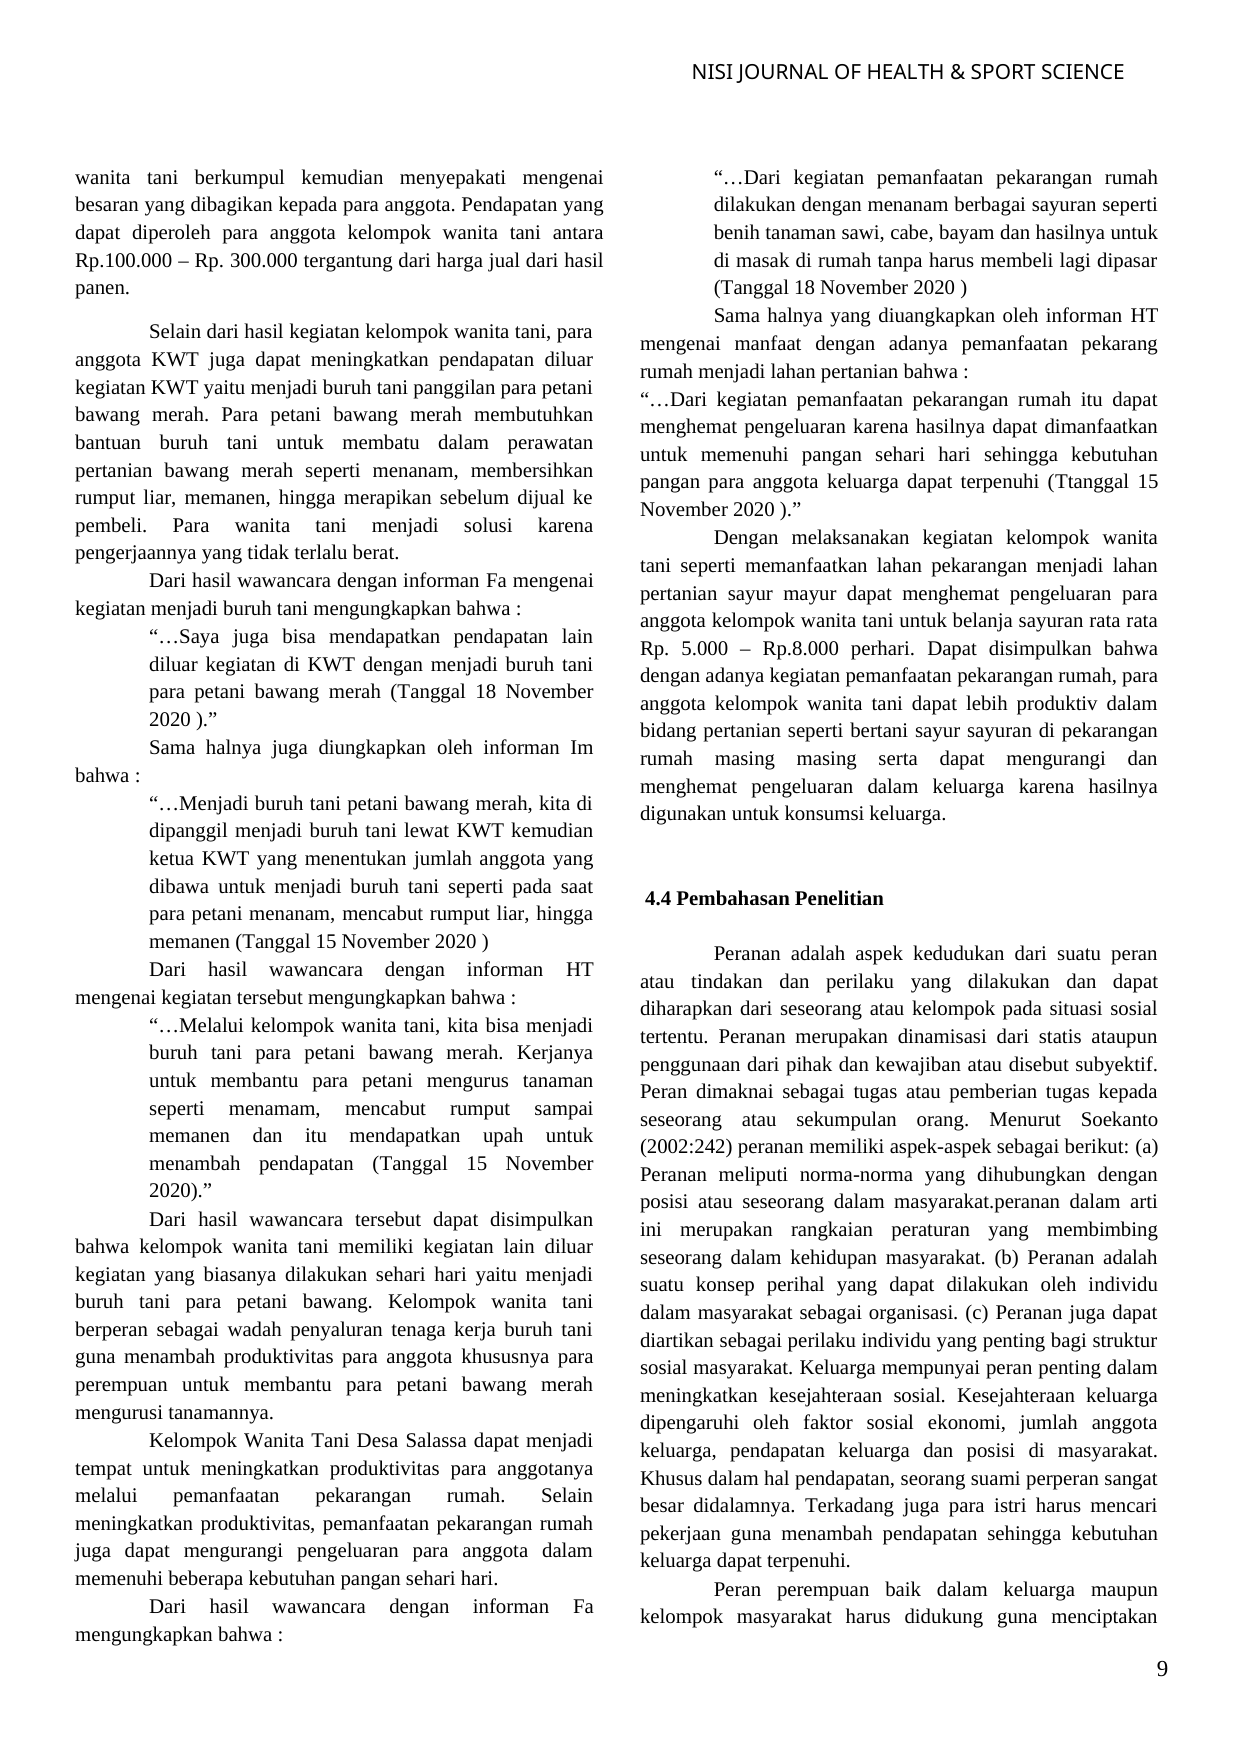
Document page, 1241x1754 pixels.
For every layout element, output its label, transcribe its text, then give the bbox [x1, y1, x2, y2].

text Dari hasil wawancara dengan informan Fa mengenai kegiatan menjadi buruh tani mengungkapkan bahwa : [75, 568, 593, 620]
text “…Saya juga bisa mendapatkan pendapatan lain diluar kegiatan di KWT dengan menjadi buruh tani para petani bawang merah (Tanggal 18 November 2020 ).” [149, 624, 593, 731]
text Sama halnya juga diungkapkan oleh informan Im bahwa : [75, 735, 593, 787]
text Dari hasil wawancara dengan informan Fa mengungkapkan bahwa : [75, 1594, 593, 1646]
text Dengan melaksanakan kegiatan kelompok wanita tani seperti memanfaatkan lahan pekarangan menjadi lahan pertanian sayur mayur dapat menghemat pengeluaran para anggota kelompok wanita tani untuk belanja sayuran rata rata Rp. 5.000 – Rp.8.000 perhari. Dapat disimpulkan bahwa dengan adanya kegiatan pemanfaatan pekarangan rumah, para anggota kelompok wanita tani dapat lebih produktiv dalam bidang pertanian seperti bertani sayur sayuran di pekarangan rumah masing masing serta dapat mengurangi dan menghemat pengeluaran dalam keluarga karena hasilnya digunakan untuk konsumsi keluarga. [640, 525, 1158, 825]
text “…Melalui kelompok wanita tani, kita bisa menjadi buruh tani para petani bawang merah. Kerjanya untuk membantu para petani mengurus tanaman seperti menamam, mencabut rumput sampai memanen dan itu mendapatkan upah untuk menambah pendapatan (Tanggal 15 November 2020).” [149, 1013, 593, 1202]
text “…Dari kegiatan pemanfaatan pekarangan rumah dilakukan dengan menanam berbagai sayuran seperti benih tanaman sawi, cabe, bayam dan hasilnya untuk di masak di rumah tanpa harus membeli lagi dipasar (Tanggal 18 November 2020 ) [713, 165, 1158, 299]
text Kelompok Wanita Tani Desa Salassa dapat menjadi tempat untuk meningkatkan produktivitas para anggotanya melalui pemanfaatan pekarangan rumah. Selain meningkatkan produktivitas, pemanfaatan pekarangan rumah juga dapat mengurangi pengeluaran para anggota dalam memenuhi beberapa kebutuhan pangan sehari hari. [75, 1428, 593, 1590]
text “…Menjadi buruh tani petani bawang merah, kita di dipanggil menjadi buruh tani lewat KWT kemudian ketua KWT yang menentukan jumlah anggota yang dibawa untuk menjadi buruh tani seperti pada saat para petani menanam, mencabut rumput liar, hingga memanen (Tanggal 15 November 2020 ) [149, 791, 593, 953]
text Sama halnya yang diuangkapkan oleh informan HT mengenai manfaat dengan adanya pemanfaatan pekarang rumah menjadi lahan pertanian bahwa : [640, 303, 1158, 383]
text Dari hasil wawancara dengan informan HT mengenai kegiatan tersebut mengungkapkan bahwa : [75, 957, 593, 1009]
subtitle 4.4 Pembahasan Penelitian [640, 886, 1169, 910]
text Selain dari hasil kegiatan kelompok wanita tani, para anggota KWT juga dapat meningkatkan pendapatan diluar kegiatan KWT yaitu menjadi buruh tani panggilan para petani bawang merah. Para petani bawang merah membutuhkan bantuan buruh tani untuk membatu dalam perawatan pertanian bawang merah seperti menanam, membersihkan rumput liar, memanen, hingga merapikan sebelum dijual ke pembeli. Para wanita tani menjadi solusi karena pengerjaannya yang tidak terlalu berat. [75, 319, 593, 564]
text Dari hasil wawancara tersebut dapat disimpulkan bahwa kelompok wanita tani memiliki kegiatan lain diluar kegiatan yang biasanya dilakukan sehari hari yaitu menjadi buruh tani para petani bawang. Kelompok wanita tani berperan sebagai wadah penyaluran tenaga kerja buruh tani guna menambah produktivitas para anggota khususnya para perempuan untuk membantu para petani bawang merah mengurusi tanamannya. [75, 1206, 593, 1424]
text “…Dari kegiatan pemanfaatan pekarangan rumah itu dapat menghemat pengeluaran karena hasilnya dapat dimanfaatkan untuk memenuhi pangan sehari hari sehingga kebutuhan pangan para anggota keluarga dapat terpenuhi (Ttanggal 15 November 2020 ).” [640, 387, 1158, 521]
text Peranan adalah aspek kedudukan dari suatu peran atau tindakan dan perilaku yang dilakukan dan dapat diharapkan dari seseorang atau kelompok pada situasi sosial tertentu. Peranan merupakan dinamisasi dari statis ataupun penggunaan dari pihak dan kewajiban atau disebut subyektif. Peran dimaknai sebagai tugas atau pemberian tugas kepada seseorang atau sekumpulan orang. Menurut Soekanto (2002:242) peranan memiliki aspek-aspek sebagai berikut: (a) Peranan meliputi norma-norma yang dihubungkan dengan posisi atau seseorang dalam masyarakat.peranan dalam arti ini merupakan rangkaian peraturan yang membimbing seseorang dalam kehidupan masyarakat. (b) Peranan adalah suatu konsep perihal yang dapat dilakukan oleh individu dalam masyarakat sebagai organisasi. (c) Peranan juga dapat diartikan sebagai perilaku individu yang penting bagi struktur sosial masyarakat. Keluarga mempunyai peran penting dalam meningkatkan kesejahteraan sosial. Kesejahteraan keluarga dipengaruhi oleh faktor sosial ekonomi, jumlah anggota keluarga, pendapatan keluarga dan posisi di masyarakat. Khusus dalam hal pendapatan, seorang suami perperan sangat besar didalamnya. Terkadang juga para istri harus mencari pekerjaan guna menambah pendapatan sehingga kebutuhan keluarga dapat terpenuhi. [640, 941, 1158, 1572]
